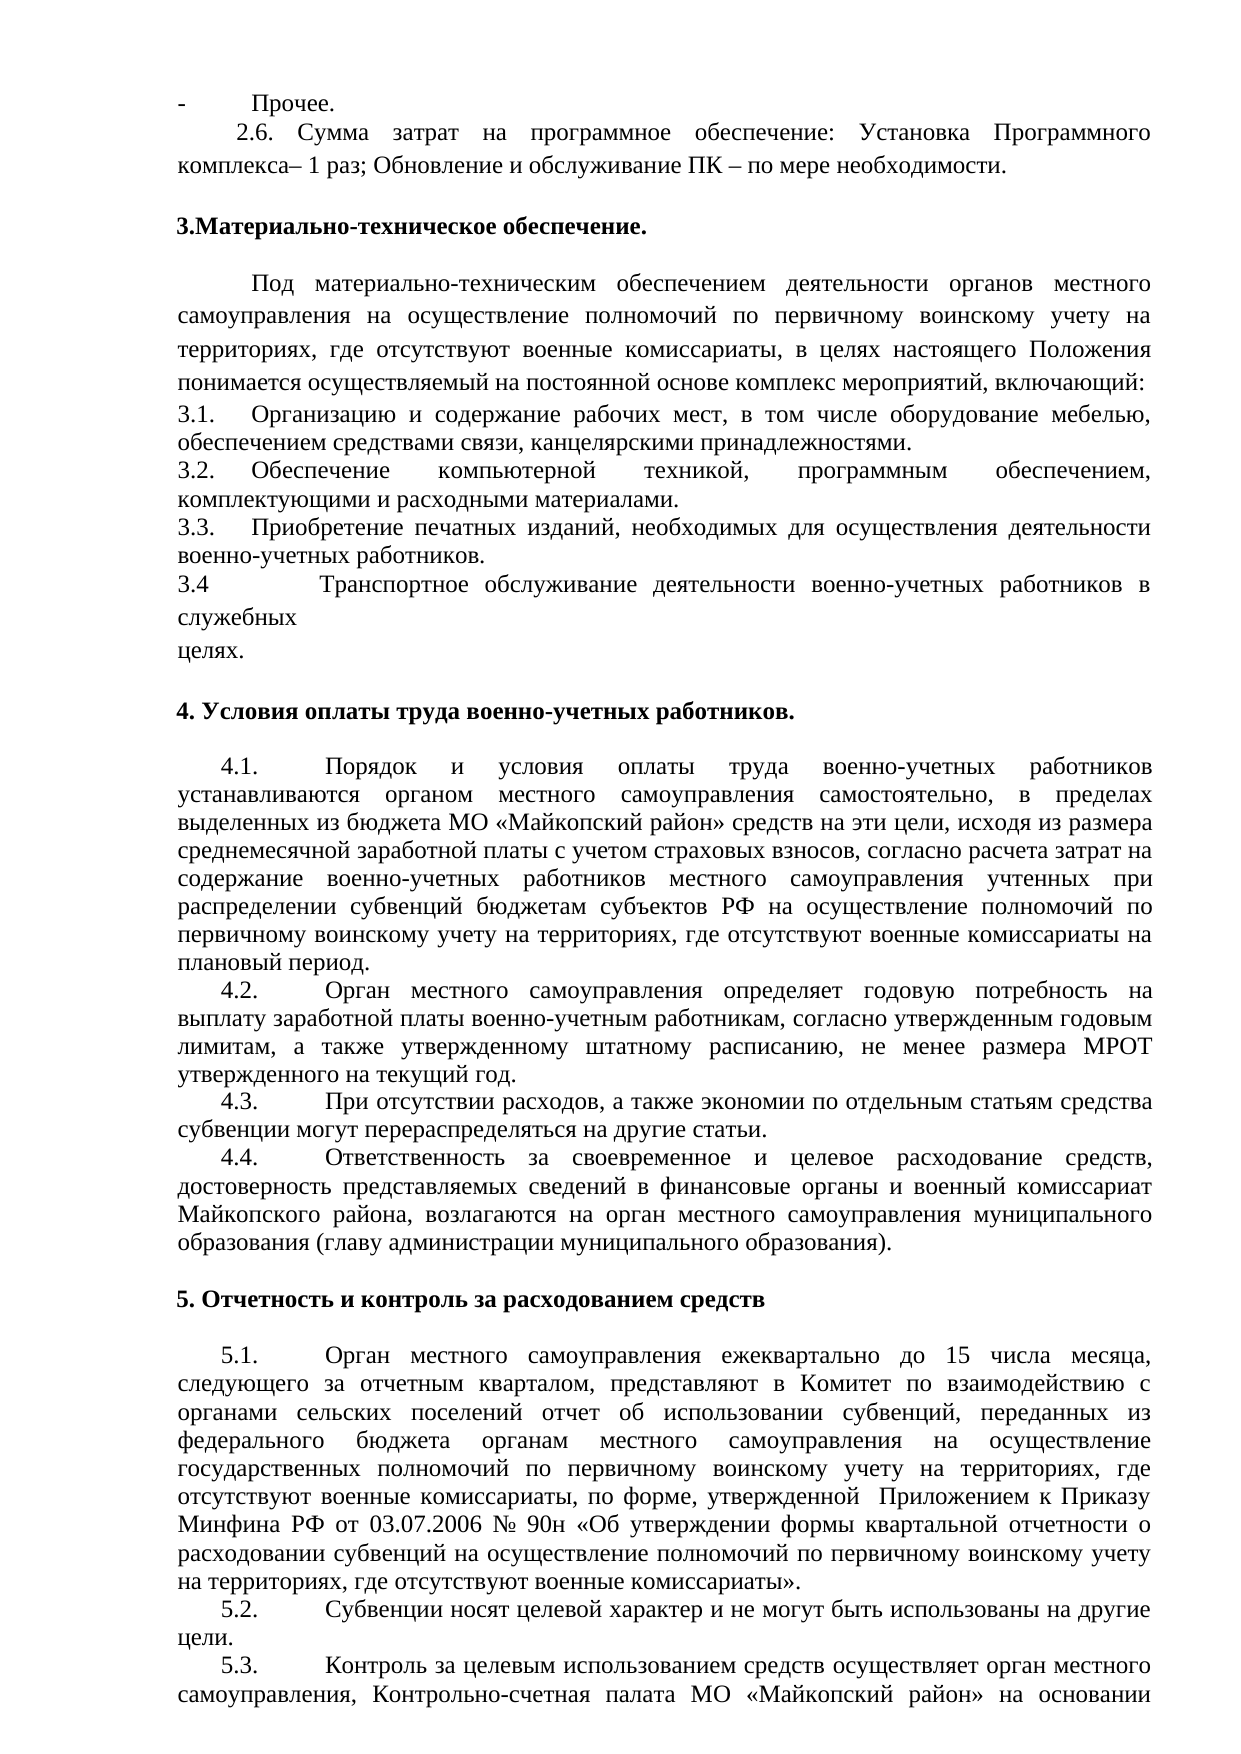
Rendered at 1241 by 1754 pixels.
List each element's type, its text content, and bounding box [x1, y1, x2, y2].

list Орган местного самоуправления ежеквартально до 15 числа месяца, следующего за отчетным кварталом, представляют в Комитет по взаимодействию с органами сельских поселений отчет об использовании субвенций, переданных из федерального бюджета органам местного самоуправления на осуществление государственных полномочий по первичному воинскому учету на территориях, где отсутствуют военные комиссариаты, по форме, утвержденной Приложением к Приказу Минфина РФ от 03.07.2006 № 90н «Об утверждении формы квартальной отчетности о расходовании субвенций на осуществление полномочий по первичному воинскому учету на территориях, где отсутствуют военные комиссариаты». [177, 1341, 1152, 1595]
list Приобретение печатных изданий, необходимых для осуществления деятельности военно-учетных работников. [177, 512, 1152, 569]
list Орган местного самоуправления определяет годовую потребность на выплату заработной платы военно-учетным работникам, согласно утвержденным годовым лимитам, а также утвержденному штатному расписанию, не менее размера МРОТ утвержденного на текущий год. [177, 976, 1153, 1087]
list Ответственность за своевременное и целевое расходование средств, достоверность представляемых сведений в финансовые органы и военный комиссариат Майкопского района, возлагаются на орган местного самоуправления муниципального образования (главу администрации муниципального образования). [177, 1143, 1153, 1256]
text 4. Условия оплаты труда военно-учетных работников. [176, 696, 1153, 724]
text Под материально-техническим обеспечением деятельности органов местного самоуправления на осуществление полномочий по первичному воинскому учету на территориях, где отсутствуют военные комиссариаты, в целях настоящего Положения понимается осуществляемый на постоянной основе комплекс мероприятий, включающий: [177, 268, 1152, 395]
text 3.4 Транспортное обслуживание деятельности военно-учетных работников в служебных [177, 569, 1152, 631]
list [177, 1651, 1152, 1707]
list Прочее. [177, 89, 1152, 117]
list Порядок и условия оплаты труда военно-учетных работников устанавливаются органом местного самоуправления самостоятельно, в пределах выделенных из бюджета МО «Майкопский район» средств на эти цели, исходя из размера среднемесячной заработной платы с учетом страховых взносов, согласно расчета затрат на содержание военно-учетных работников местного самоуправления учтенных при распределении субвенций бюджетам субъектов РФ на осуществление полномочий по первичному воинскому учету на территориях, где отсутствуют военные комиссариаты на плановый период. [177, 753, 1153, 976]
text 3.Материально-техническое обеспечение. [176, 211, 1153, 239]
list Субвенции носят целевой характер и не могут быть использованы на другие цели. [177, 1595, 1152, 1651]
list Организацию и содержание рабочих мест, в том числе оборудование мебелью, обеспечением средствами связи, канцелярскими принадлежностями. [177, 400, 1152, 456]
list Обеспечение компьютерной техникой, программным обеспечением, комплектующими и расходными материалами. [177, 456, 1152, 512]
list При отсутствии расходов, а также экономии по отдельным статьям средства субвенции могут перераспределяться на другие статьи. [177, 1087, 1153, 1143]
text целях. [177, 635, 1152, 663]
text 5. Отчетность и контроль за расходованием средств [176, 1284, 1153, 1313]
text 2.6. Сумма затрат на программное обеспечение: Установка Программного комплекса– 1 раз; Обновление и обслуживание ПК – по мере необходимости. [177, 117, 1152, 178]
